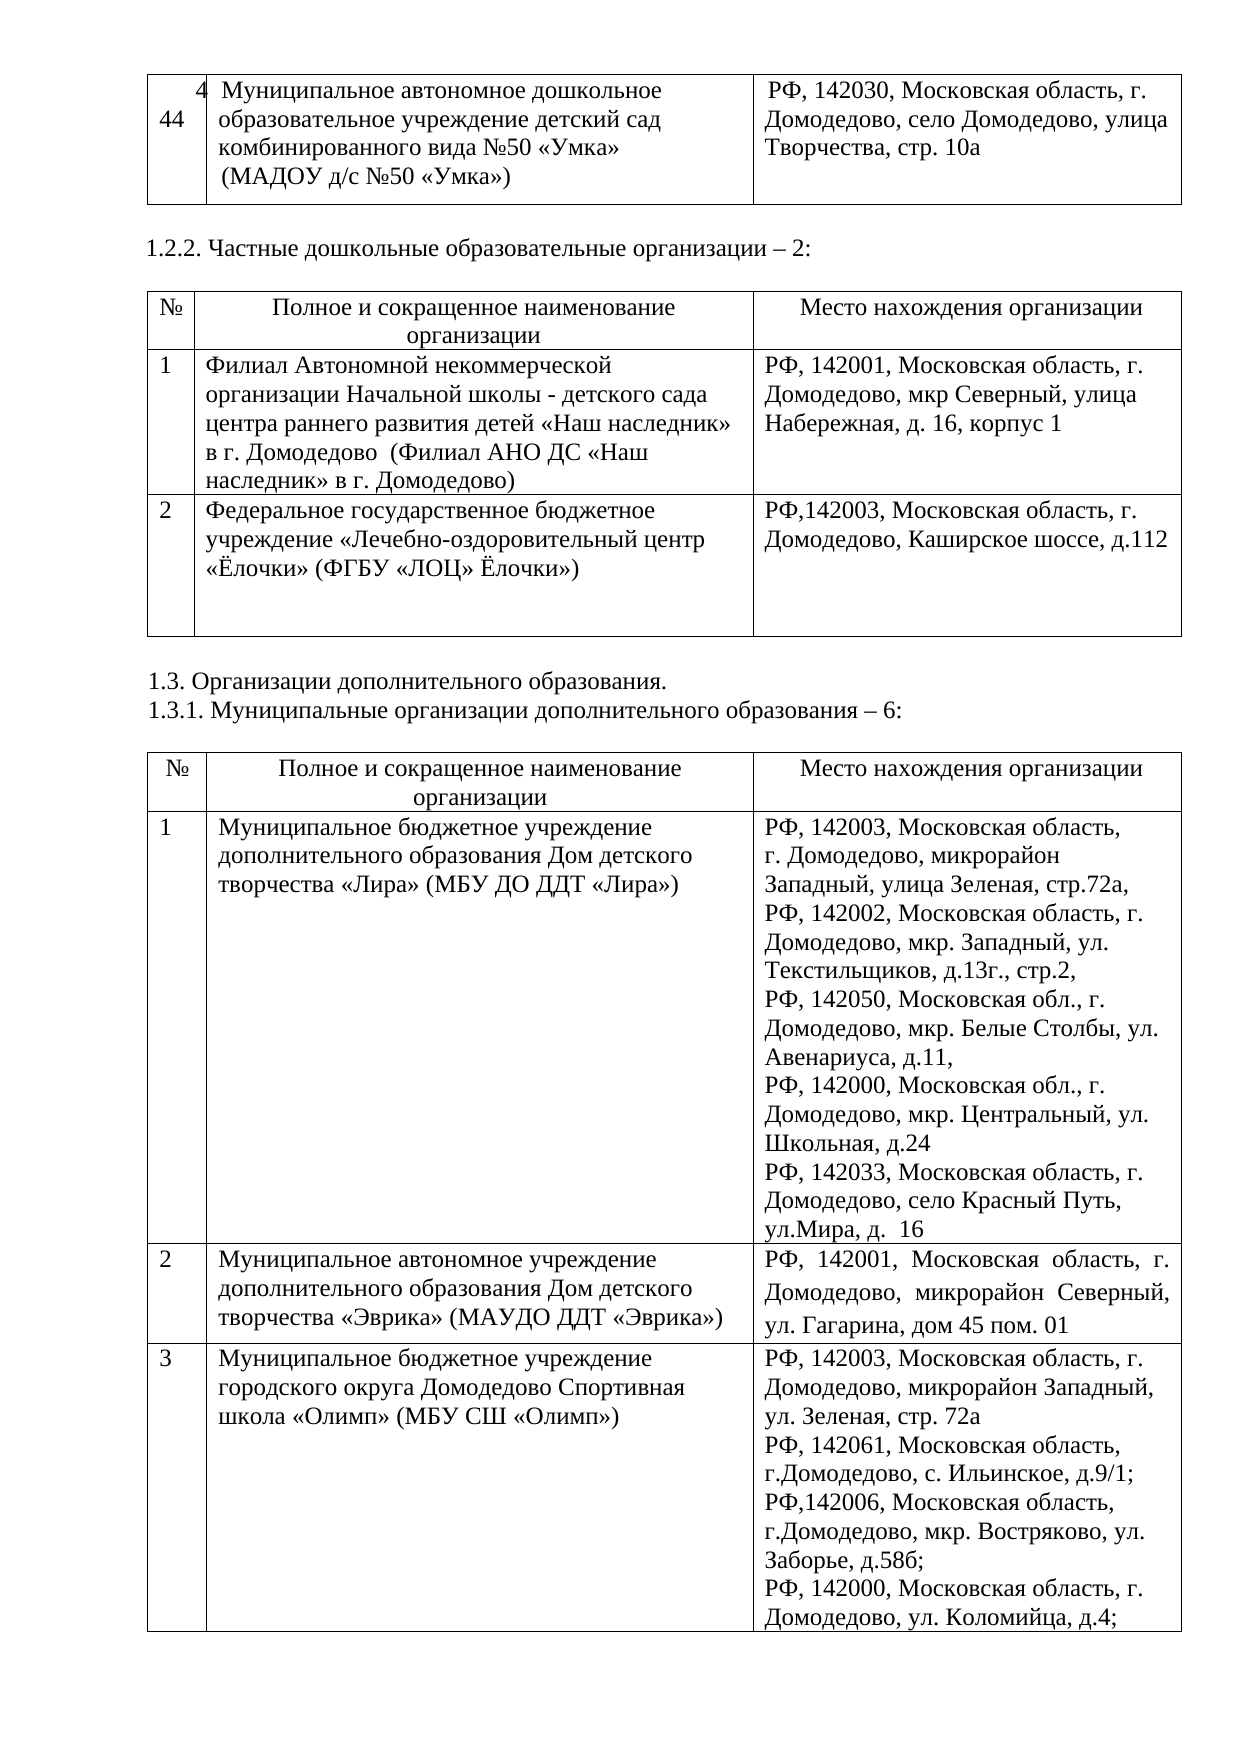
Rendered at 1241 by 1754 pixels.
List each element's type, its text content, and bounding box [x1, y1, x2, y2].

table_cell РФ, 142003, Московская область, г. Домодедово, микрорайон Западный, улица Зеленая, стр.72а, РФ, 142002, Московская область, г. Домодедово, мкр. Западный, ул. Текстильщиков, д.13г., стр.2, РФ, 142050, Московская обл., г. Домодедово, мкр. Белые Столбы, ул. Авенариуса, д.11, РФ, 142000, Московская обл., г. Домодедово, мкр. Центральный, ул. Школьная, д.24 РФ, 142033, Московская область, г. Домодедово, село Красный Путь, ул.Мира, д. 16 [754, 812, 1181, 1243]
table_cell 2 [148, 1244, 206, 1342]
text 1.3.1. Муниципальные организации дополнительного образования – 6: [148, 695, 1181, 723]
table_cell 1 [148, 812, 206, 1243]
table_cell РФ,142003, Московская область, г. Домодедово, Каширское шоссе, д.112 [754, 495, 1181, 636]
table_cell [207, 1344, 753, 1631]
table_cell 2 [148, 495, 194, 636]
table_cell РФ, 142001, Московская область, г. Домодедово, микрорайон Северный, ул. Гагарина, дом 45 пом. 01 [754, 1244, 1181, 1342]
table_header Полное и сокращенное наименование организации [195, 292, 753, 349]
table_header № [148, 753, 206, 811]
table_cell Муниципальное автономное дошкольное образовательное учреждение детский сад комбинированного вида №50 «Умка» (МАДОУ д/с №50 «Умка») [207, 75, 753, 203]
table_header Место нахождения организации [754, 753, 1181, 811]
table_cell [754, 1344, 1181, 1631]
table_cell 1 [148, 350, 194, 494]
table_cell Федеральное государственное бюджетное учреждение «Лечебно-оздоровительный центр «Ёлочки» (ФГБУ «ЛОЦ» Ёлочки») [195, 495, 753, 636]
table_header Место нахождения организации [754, 292, 1181, 349]
table_header Полное и сокращенное наименование организации [207, 753, 753, 811]
table_cell Муниципальное бюджетное учреждение дополнительного образования Дом детского творчества «Лира» (МБУ ДО ДДТ «Лира») [207, 812, 753, 1243]
text 1.3. Организации дополнительного образования. [148, 666, 1181, 695]
table_cell 444 [148, 75, 206, 203]
table_cell РФ, 142030, Московская область, г. Домодедово, село Домодедово, улица Творчества, стр. 10а [754, 75, 1181, 203]
text 1.2.2. Частные дошкольные образовательные организации – 2: [133, 233, 1181, 262]
table_header № [148, 292, 194, 349]
table_cell 3 [148, 1344, 206, 1631]
table_cell Муниципальное автономное учреждение дополнительного образования Дом детского творчества «Эврика» (МАУДО ДДТ «Эврика») [207, 1244, 753, 1342]
table_cell РФ, 142001, Московская область, г. Домодедово, мкр Северный, улица Набережная, д. 16, корпус 1 [754, 350, 1181, 494]
table_cell Филиал Автономной некоммерческой организации Начальной школы - детского сада центра раннего развития детей «Наш наследник» в г. Домодедово (Филиал АНО ДС «Наш наследник» в г. Домодедово) [195, 350, 753, 494]
